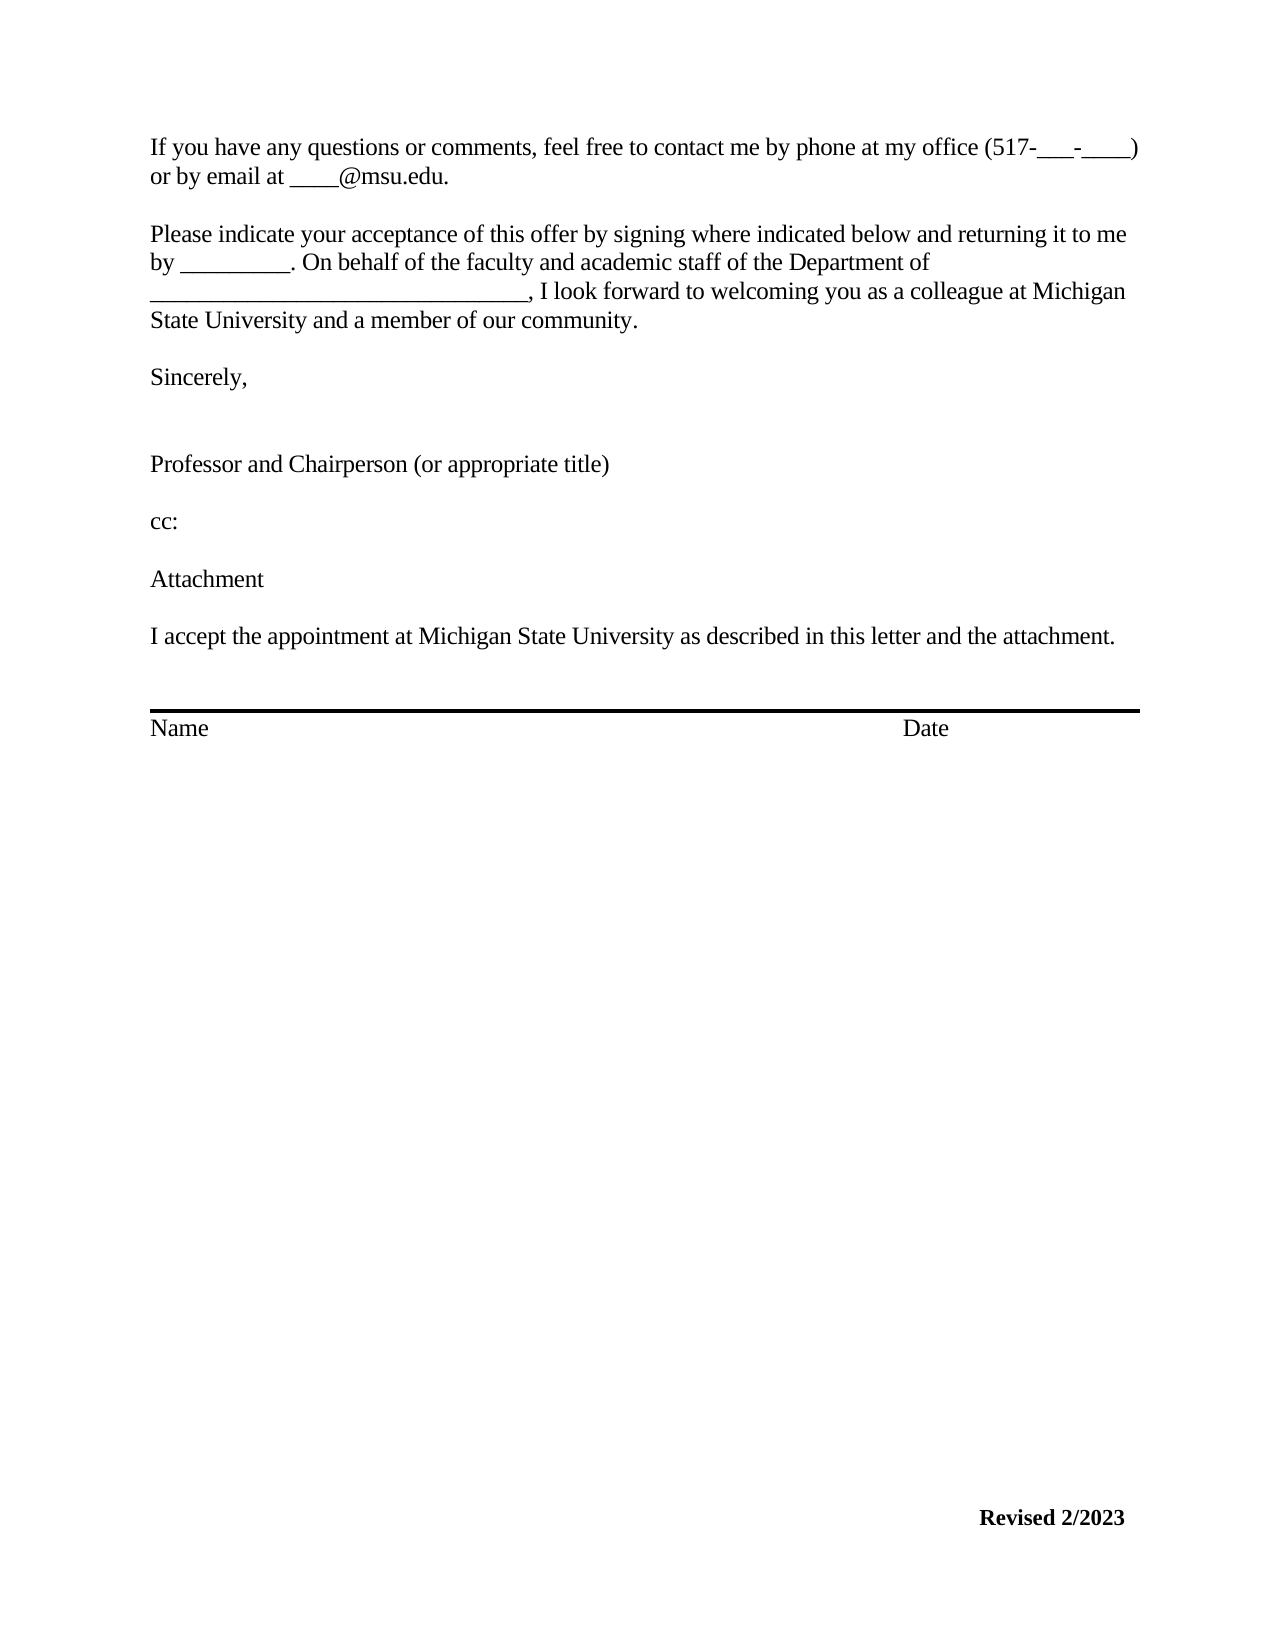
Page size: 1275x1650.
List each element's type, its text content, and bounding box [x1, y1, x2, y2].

text If you have any questions or comments, feel free to contact me by phone at my office (517-___-____) or by email at ____@msu.edu. [150, 132, 1140, 190]
text Name Date [150, 713, 1140, 741]
text Sincerely, [150, 362, 1140, 391]
text Please indicate your acceptance of this offer by signing where indicated below and returning it to me by _________. On behalf of the faculty and academic staff of the Department of _______________________________, I look forward to welcoming you as a colleague at Michigan State University and a member of our community. [150, 219, 1140, 334]
text Professor and Chairperson (or appropriate title) [150, 449, 1140, 477]
text cc: [150, 506, 1140, 535]
text Attachment [150, 564, 1140, 592]
text I accept the appointment at Michigan State University as described in this letter and the attachment. [150, 621, 1140, 650]
